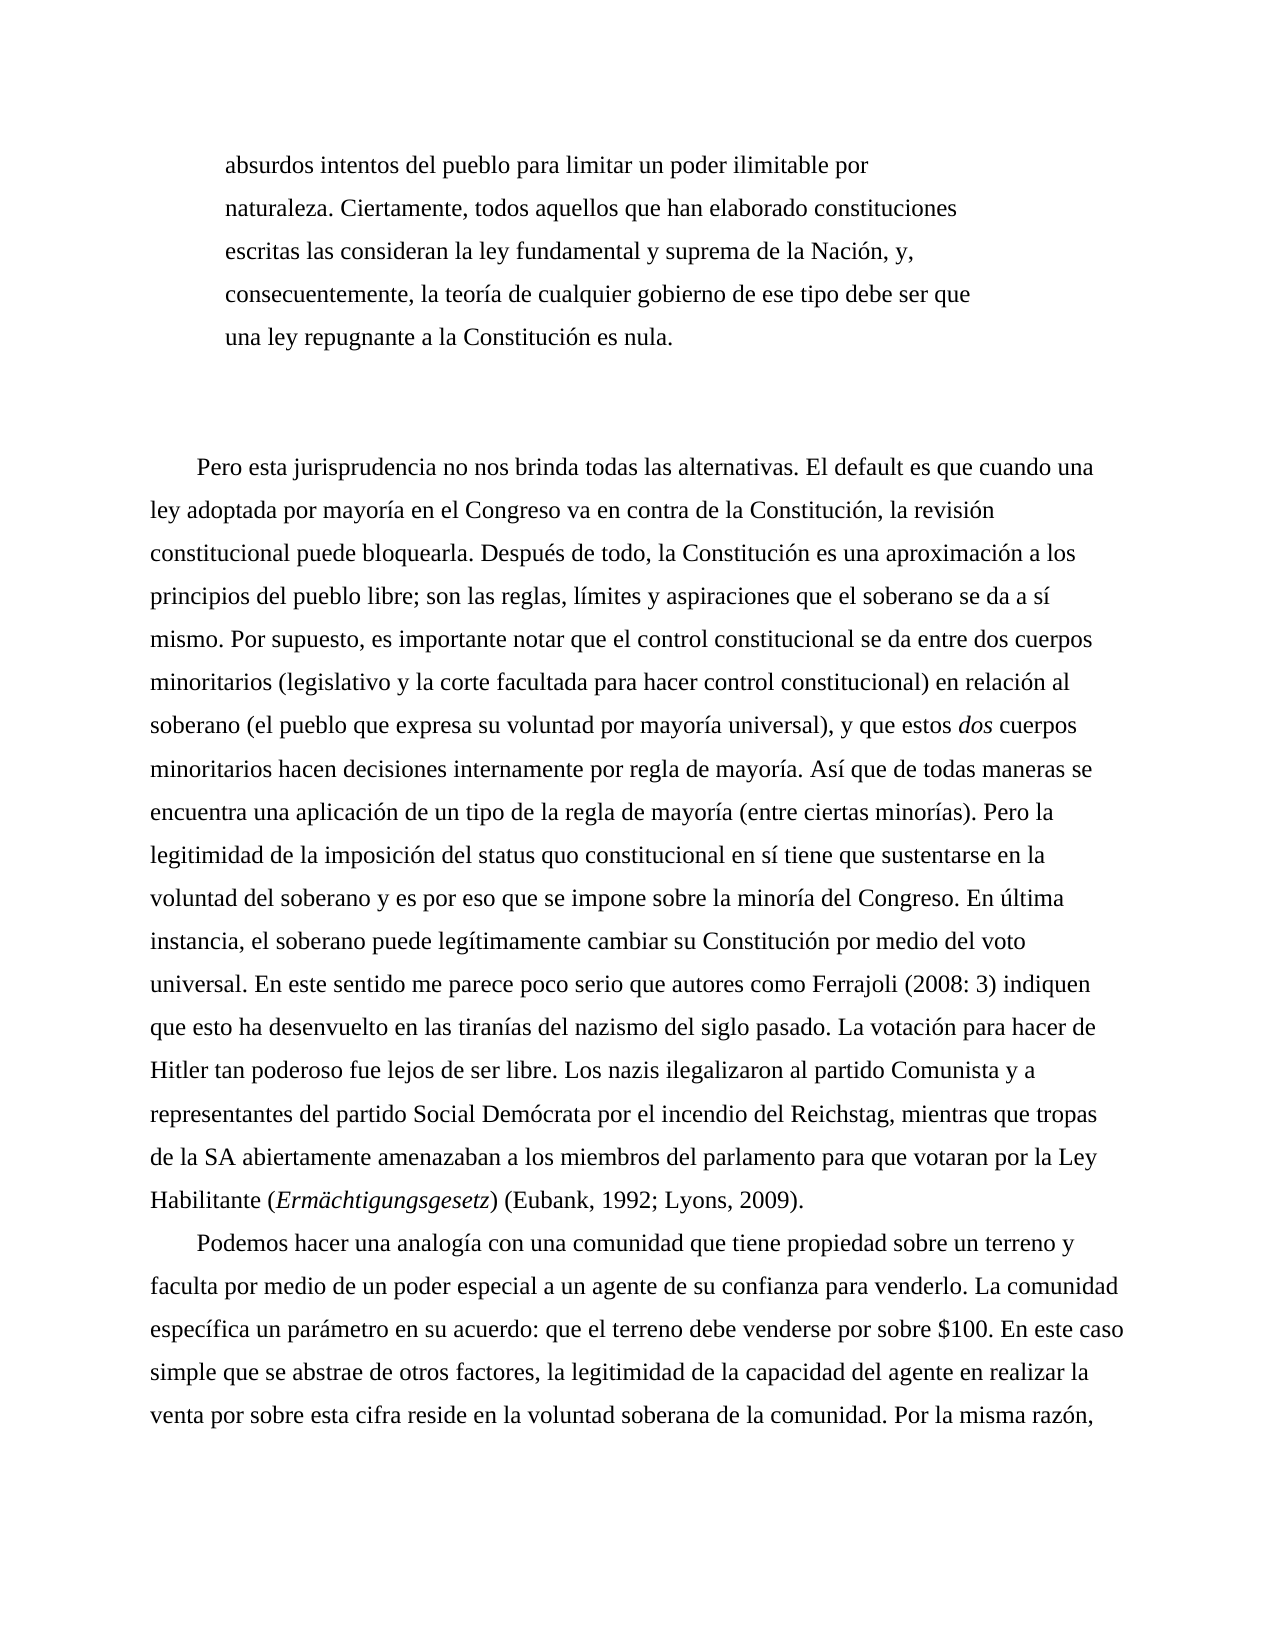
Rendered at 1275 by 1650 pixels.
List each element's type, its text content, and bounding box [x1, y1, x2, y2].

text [225, 150, 975, 351]
text Pero esta jurisprudencia no nos brinda todas las alternativas. El default es que cuando una ley adoptada por mayoría en el Congreso va en contra de la Constitución, la revisión constitucional puede bloquearla. Después de todo, la Constitución es una aproximación a los principios del pueblo libre; son las reglas, límites y aspiraciones que el soberano se da a sí mismo. Por supuesto, es importante notar que el control constitucional se da entre dos cuerpos minoritarios (legislativo y la corte facultada para hacer control constitucional) en relación al soberano (el pueblo que expresa su voluntad por mayoría universal), y que estos dos cuerpos minoritarios hacen decisiones internamente por regla de mayoría. Así que de todas maneras se encuentra una aplicación de un tipo de la regla de mayoría (entre ciertas minorías). Pero la legitimidad de la imposición del status quo constitucional en sí tiene que sustentarse en la voluntad del soberano y es por eso que se impone sobre la minoría del Congreso. En última instancia, el soberano puede legítimamente cambiar su Constitución por medio del voto universal. En este sentido me parece poco serio que autores como Ferrajoli (2008: 3) indiquen que esto ha desenvuelto en las tiranías del nazismo del siglo pasado. La votación para hacer de Hitler tan poderoso fue lejos de ser libre. Los nazis ilegalizaron al partido Comunista y a representantes del partido Social Demócrata por el incendio del Reichstag, mientras que tropas de la SA abiertamente amenazaban a los miembros del parlamento para que votaran por la Ley Habilitante (Ermächtigungsgesetz) (Eubank, 1992; Lyons, 2009). [150, 452, 1125, 1214]
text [150, 1228, 1125, 1429]
